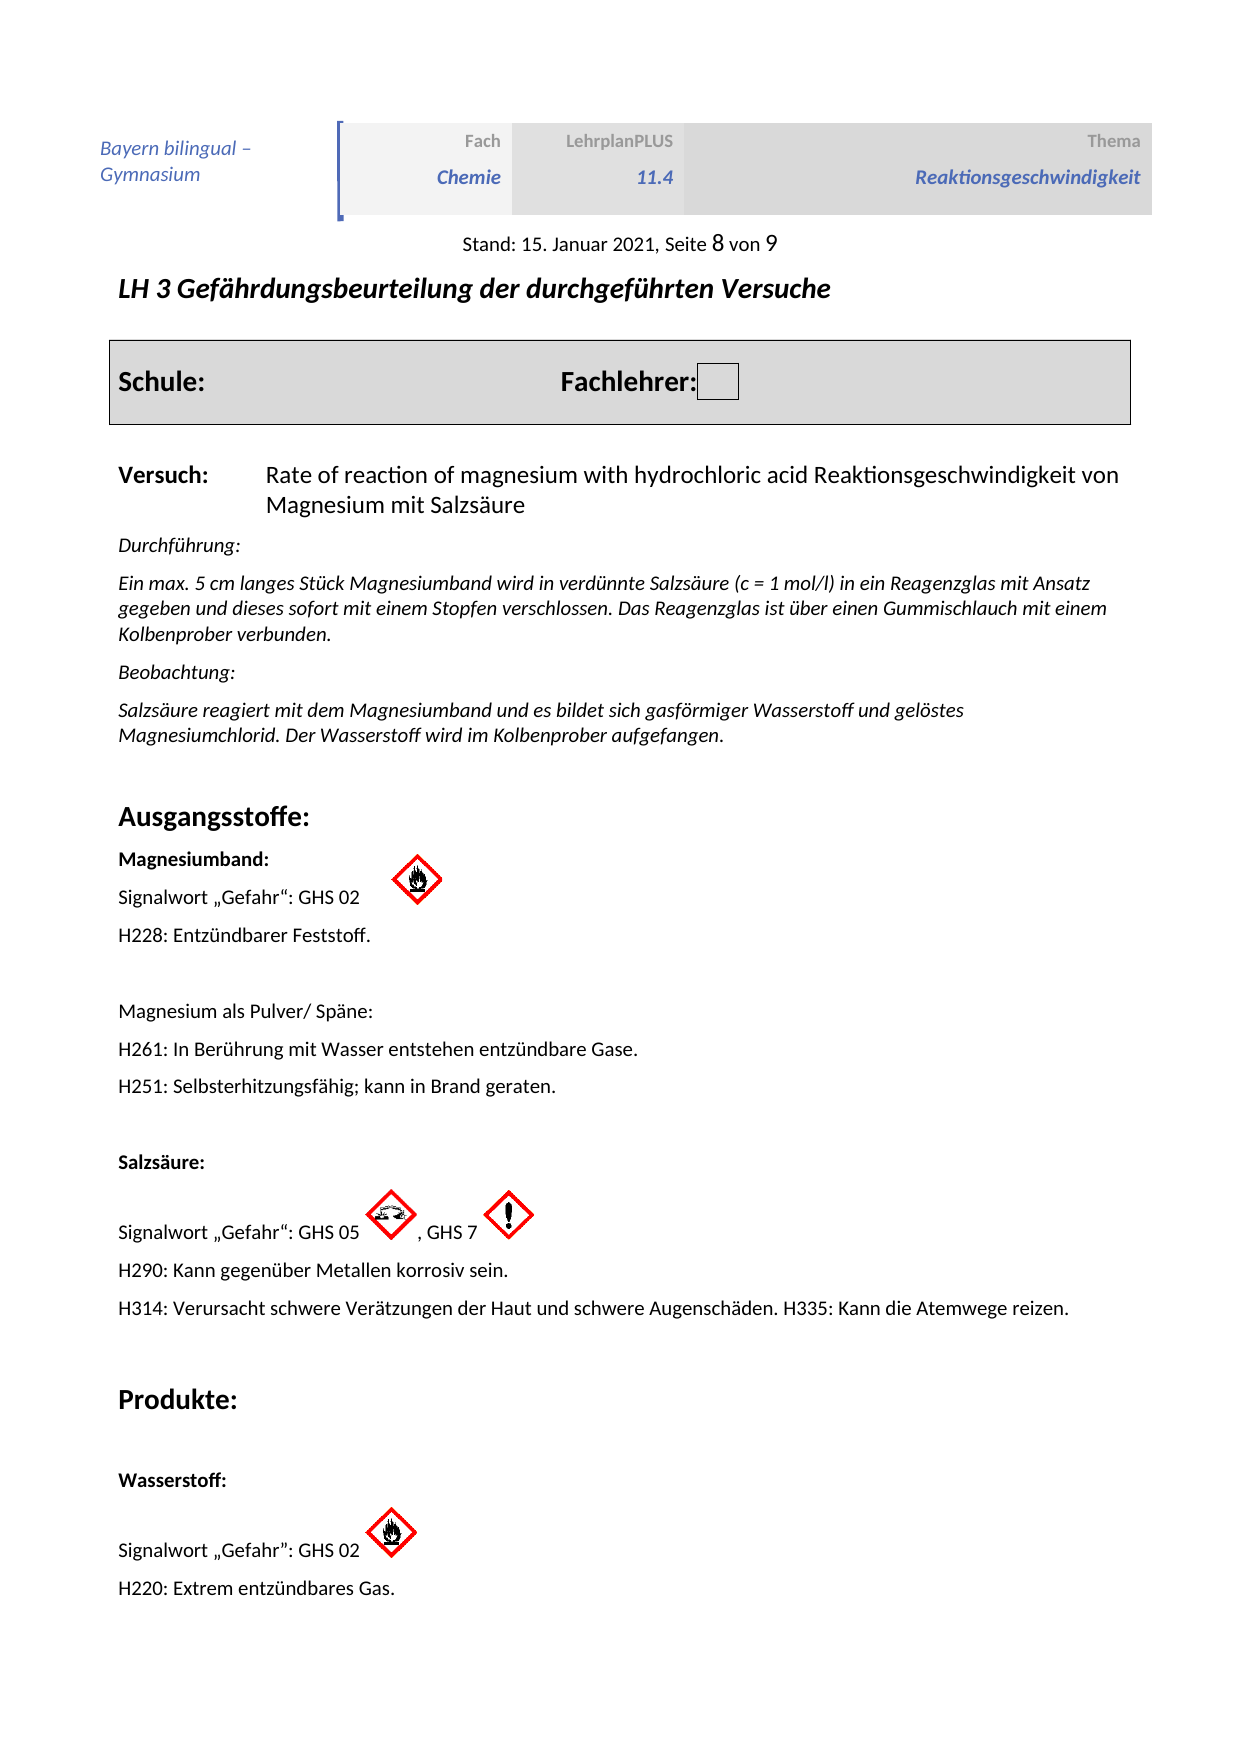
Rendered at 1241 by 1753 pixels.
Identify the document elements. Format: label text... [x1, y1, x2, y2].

text Ein max. 5 cm langes Stück Magnesiumband wird in verdünnte Salzsäure (c = 1 mol/l) in ein Reagenzglas mit Ansatz gegeben und dieses sofort mit einem Stopfen verschlossen. Das Reagenzglas ist über einen Gummischlauch mit einem Kolbenprober verbunden. [118, 570, 1122, 646]
text Signalwort „Gefahr“: GHS 05 , GHS 7 [118, 1187, 1122, 1245]
text Salzsäure reagiert mit dem Magnesiumband und es bildet sich gasförmiger Wasserstoff und gelöstes Magnesiumchlorid. Der Wasserstoff wird im Kolbenprober aufgefangen. [118, 697, 1122, 748]
picture [364, 1505, 417, 1558]
text Wasserstoff: [118, 1467, 1122, 1493]
text Beobachtung: [118, 659, 1122, 684]
title Versuch: Rate of reaction of magnesium with hydrochloric acid Reaktionsgeschwindigkeit von Magnesium mit Salzsäure [118, 459, 1122, 520]
text Magnesium als Pulver/ Späne: [118, 998, 1122, 1023]
text H228: Entzündbarer Feststoff. [118, 922, 1122, 947]
title Schule: Fachlehrer: [110, 341, 1130, 424]
text Magnesiumband: [118, 846, 1122, 872]
text Produkte: [118, 1381, 1122, 1417]
text H220: Extrem entzündbares Gas. [118, 1575, 1122, 1600]
text Signalwort „Gefahr“: GHS 02 [118, 884, 1122, 909]
picture [390, 852, 443, 905]
text H290: Kann gegenüber Metallen korrosiv sein. [118, 1257, 1122, 1283]
picture [364, 1187, 417, 1240]
picture [482, 1189, 535, 1240]
text Salzsäure: [118, 1149, 1122, 1175]
text H261: In Berührung mit Wasser entstehen entzündbare Gase. [118, 1036, 1122, 1061]
text Signalwort „Gefahr”: GHS 02 [118, 1505, 1122, 1562]
title LH 3 Gefährdungsbeurteilung der durchgeführten Versuche [118, 270, 1122, 306]
text Ausgangsstoffe: [118, 798, 1122, 834]
text H314: Verursacht schwere Verätzungen der Haut und schwere Augenschäden. H335: Kann die Atemwege reizen. [118, 1295, 1122, 1321]
text H251: Selbsterhitzungsfähig; kann in Brand geraten. [118, 1074, 1122, 1099]
text Durchführung: [118, 532, 1122, 558]
